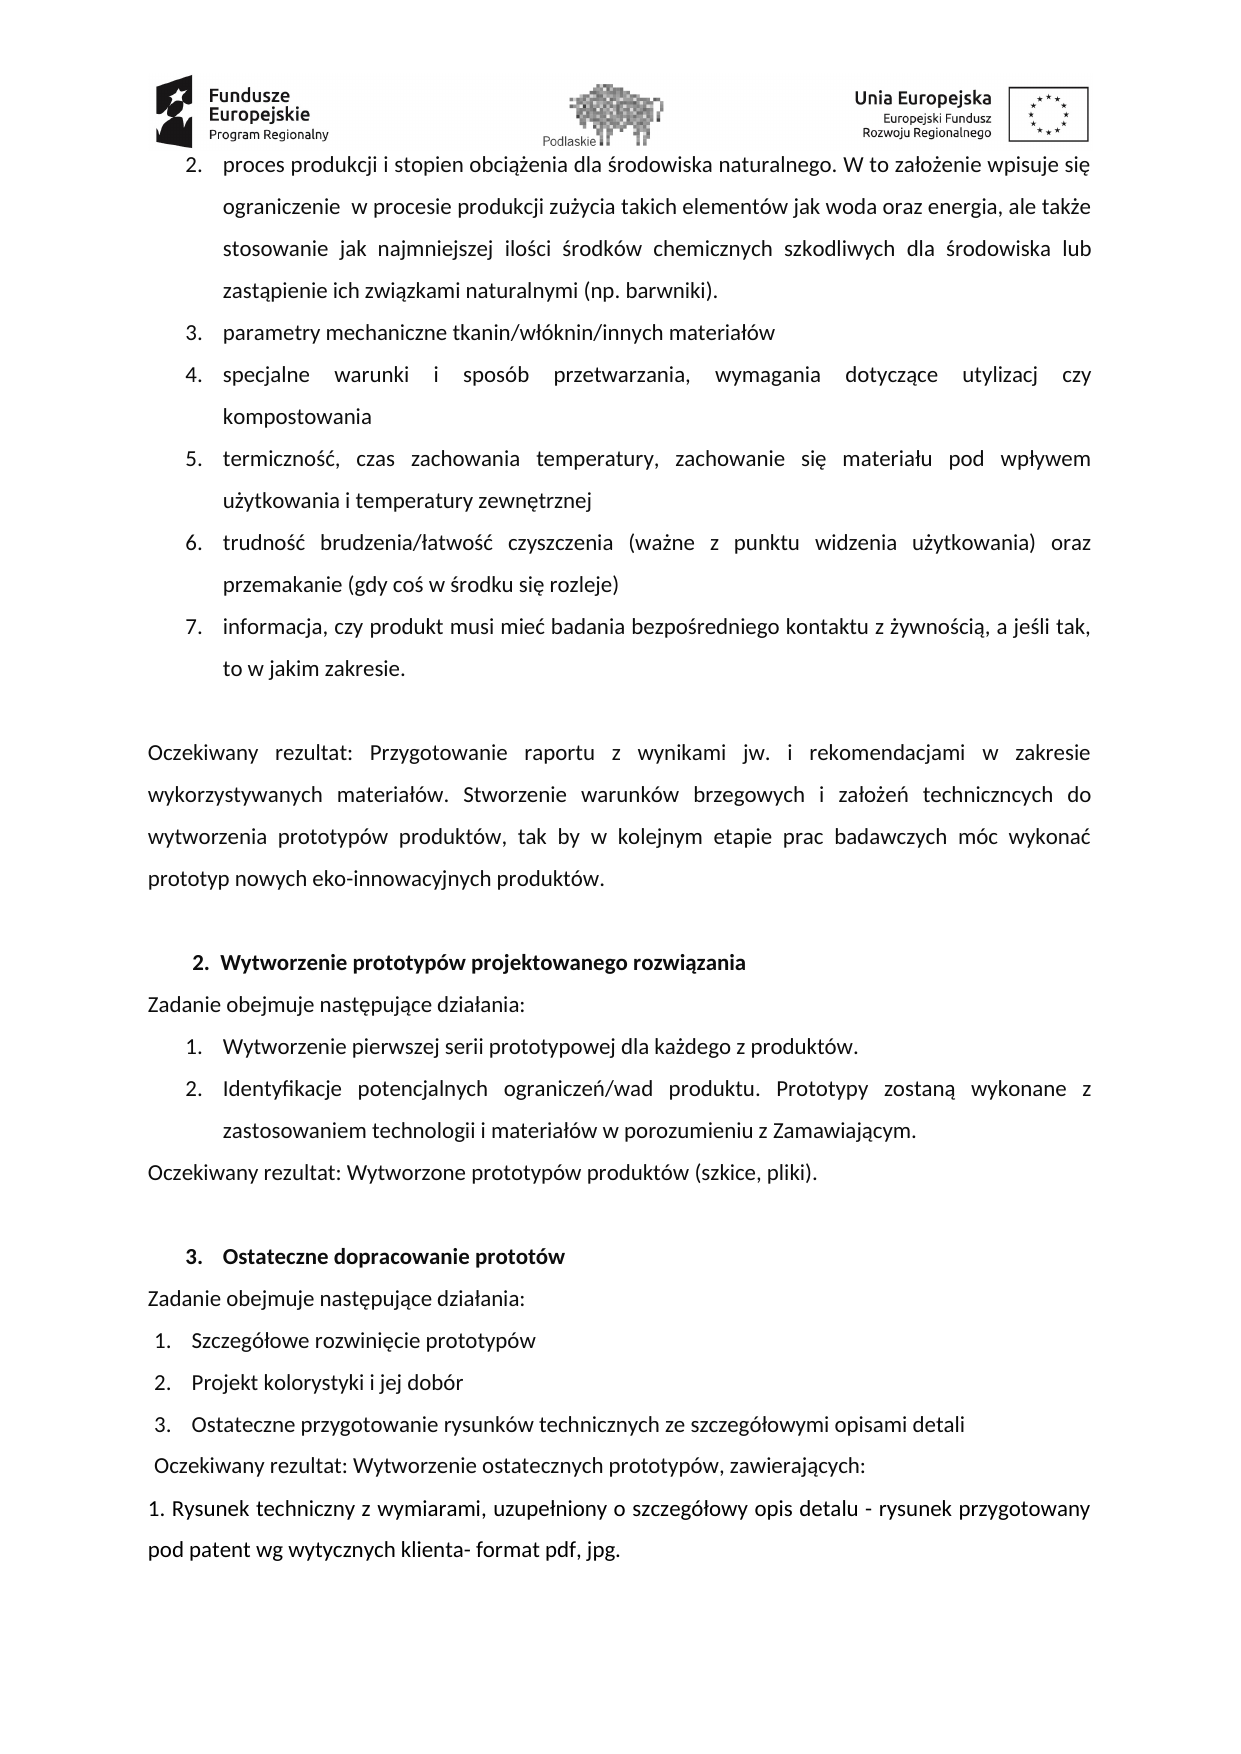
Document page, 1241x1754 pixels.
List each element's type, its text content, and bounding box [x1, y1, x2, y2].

text 2. Wytworzenie prototypów projektowanego rozwiązania [192, 948, 1093, 976]
list termiczność, czas zachowania temperatury, zachowanie się materiału pod wpływem użytkowania i temperatury zewnętrznej [185, 444, 1093, 514]
picture [147, 73, 1093, 151]
text Oczekiwany rezultat: Przygotowanie raportu z wynikami jw. i rekomendacjami w zakresie wykorzystywanych materiałów. Stworzenie warunków brzegowych i założeń techniczncych do wytworzenia prototypów produktów, tak by w kolejnym etapie prac badawczych móc wykonać prototyp nowych eko-innowacyjnych produktów. [148, 738, 1093, 892]
list Ostateczne przygotowanie rysunków technicznych ze szczegółowymi opisami detali [154, 1410, 1093, 1438]
list Wytworzenie pierwszej serii prototypowej dla każdego z produktów. [185, 1032, 1093, 1060]
text Zadanie obejmuje następujące działania: [148, 1284, 1093, 1312]
list Ostateczne dopracowanie prototów [185, 1242, 1093, 1270]
list specjalne warunki i sposób przetwarzania, wymagania dotyczące utylizacj czy kompostowania [185, 360, 1093, 430]
list informacja, czy produkt musi mieć badania bezpośredniego kontaktu z żywnością, a jeśli tak, to w jakim zakresie. [185, 612, 1093, 682]
list Identyfikacje potencjalnych ograniczeń/wad produktu. Prototypy zostaną wykonane z zastosowaniem technologii i materiałów w porozumieniu z Zamawiającym. [185, 1074, 1093, 1144]
list trudność brudzenia/łatwość czyszczenia (ważne z punktu widzenia użytkowania) oraz przemakanie (gdy coś w środku się rozleje) [185, 528, 1093, 598]
text Oczekiwany rezultat: Wytworzone prototypów produktów (szkice, pliki). [148, 1158, 1093, 1186]
text 1. Rysunek techniczny z wymiarami, uzupełniony o szczegółowy opis detalu - rysunek przygotowany pod patent wg wytycznych klienta- format pdf, jpg. [148, 1494, 1093, 1564]
text Oczekiwany rezultat: Wytworzenie ostatecznych prototypów, zawierających: [154, 1452, 1093, 1480]
list proces produkcji i stopien obciążenia dla środowiska naturalnego. W to założenie wpisuje się ograniczenie w procesie produkcji zużycia takich elementów jak woda oraz energia, ale także stosowanie jak najmniejszej ilości środków chemicznych szkodliwych dla środowiska lub zastąpienie ich związkami naturalnymi (np. barwniki). [185, 151, 1093, 304]
list Projekt kolorystyki i jej dobór [154, 1368, 1093, 1396]
list parametry mechaniczne tkanin/włóknin/innych materiałów [185, 318, 1093, 346]
list Szczegółowe rozwinięcie prototypów [154, 1326, 1093, 1354]
text Zadanie obejmuje następujące działania: [148, 990, 1093, 1018]
